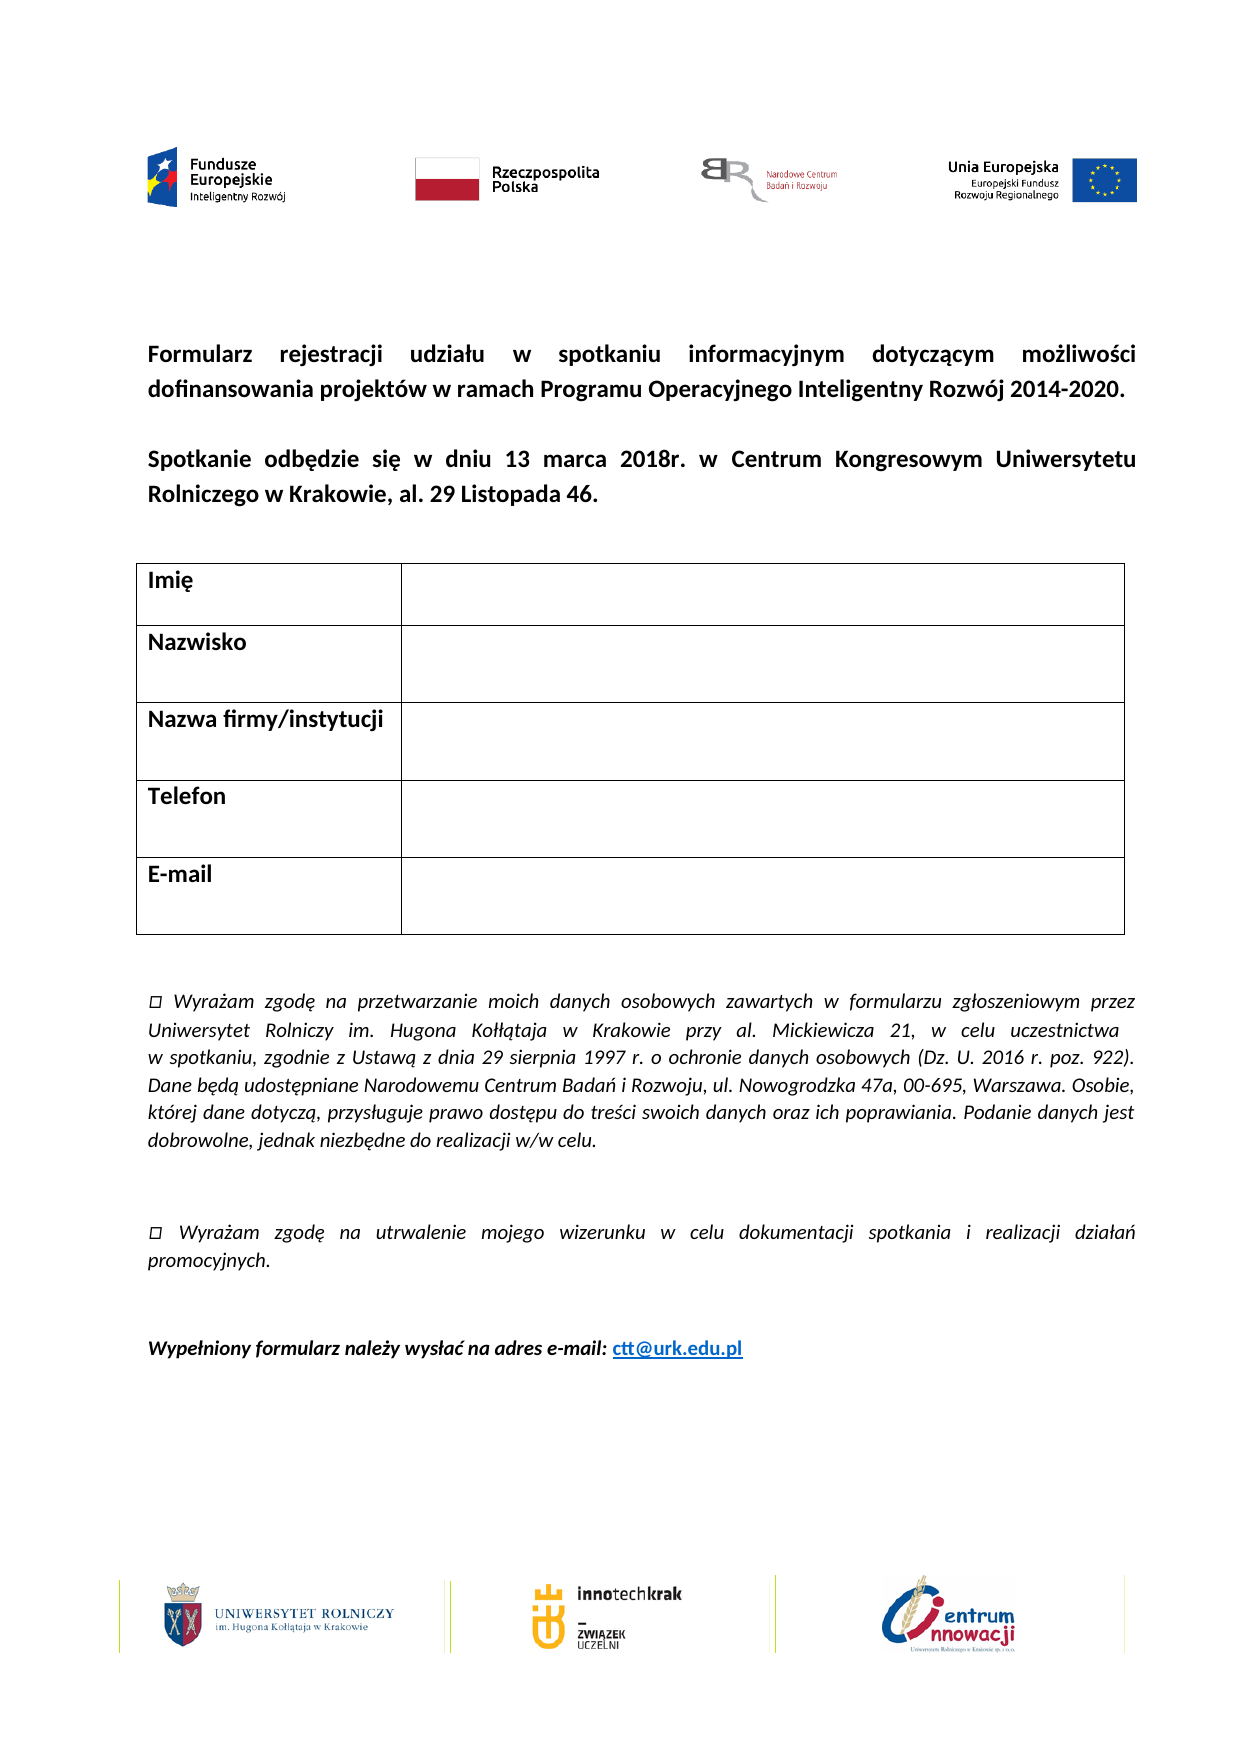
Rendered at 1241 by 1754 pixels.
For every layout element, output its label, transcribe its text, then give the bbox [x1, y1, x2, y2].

table_header [402, 564, 1124, 625]
text Formularz rejestracji udziału w spotkaniu informacyjnym dotyczącym możliwości dofinansowania projektów w ramach Programu Operacyjnego Inteligentny Rozwój 2014-2020. [148, 338, 1137, 404]
picture [118, 1580, 445, 1653]
table_header Imię [137, 564, 401, 625]
text □ Wyrażam zgodę na przetwarzanie moich danych osobowych zawartych w formularzu zgłoszeniowym przez Uniwersytet Rolniczy im. Hugona Kołłątaja w Krakowie przy al. Mickiewicza 21, w celu uczestnictwa w spotkaniu, zgodnie z Ustawą z dnia 29 sierpnia 1997 r. o ochronie danych osobowych (Dz. U. 2016 r. poz. 922). Dane będą udostępniane Narodowemu Centrum Badań i Rozwoju, ul. Nowogrodzka 47a, 00-695, Warszawa. Osobie, której dane dotyczą, przysługuje prawo dostępu do treści swoich danych oraz ich poprawiania. Podanie danych jest dobrowolne, jednak niezbędne do realizacji w/w celu. [148, 985, 1137, 1152]
table_cell [402, 703, 1124, 779]
table_cell [402, 781, 1124, 857]
picture [774, 1575, 1125, 1653]
table_cell [402, 858, 1124, 934]
table_cell [402, 626, 1124, 702]
table_cell Telefon [137, 781, 401, 857]
text Spotkanie odbędzie się w dniu 13 marca 2018r. w Centrum Kongresowym Uniwersytetu Rolniczego w Krakowie, al. 29 Listopada 46. [148, 443, 1137, 509]
table_cell Nazwa firmy/instytucji [137, 703, 401, 779]
table_cell E-mail [137, 858, 401, 934]
text □ Wyrażam zgodę na utrwalenie mojego wizerunku w celu dokumentacji spotkania i realizacji działań promocyjnych. [148, 1215, 1137, 1273]
text Wypełniony formularz należy wysłać na adres e-mail: ctt@urk.edu.pl [148, 1336, 1137, 1361]
picture [450, 1581, 770, 1653]
table_cell Nazwisko [137, 626, 401, 702]
picture [147, 147, 1137, 207]
